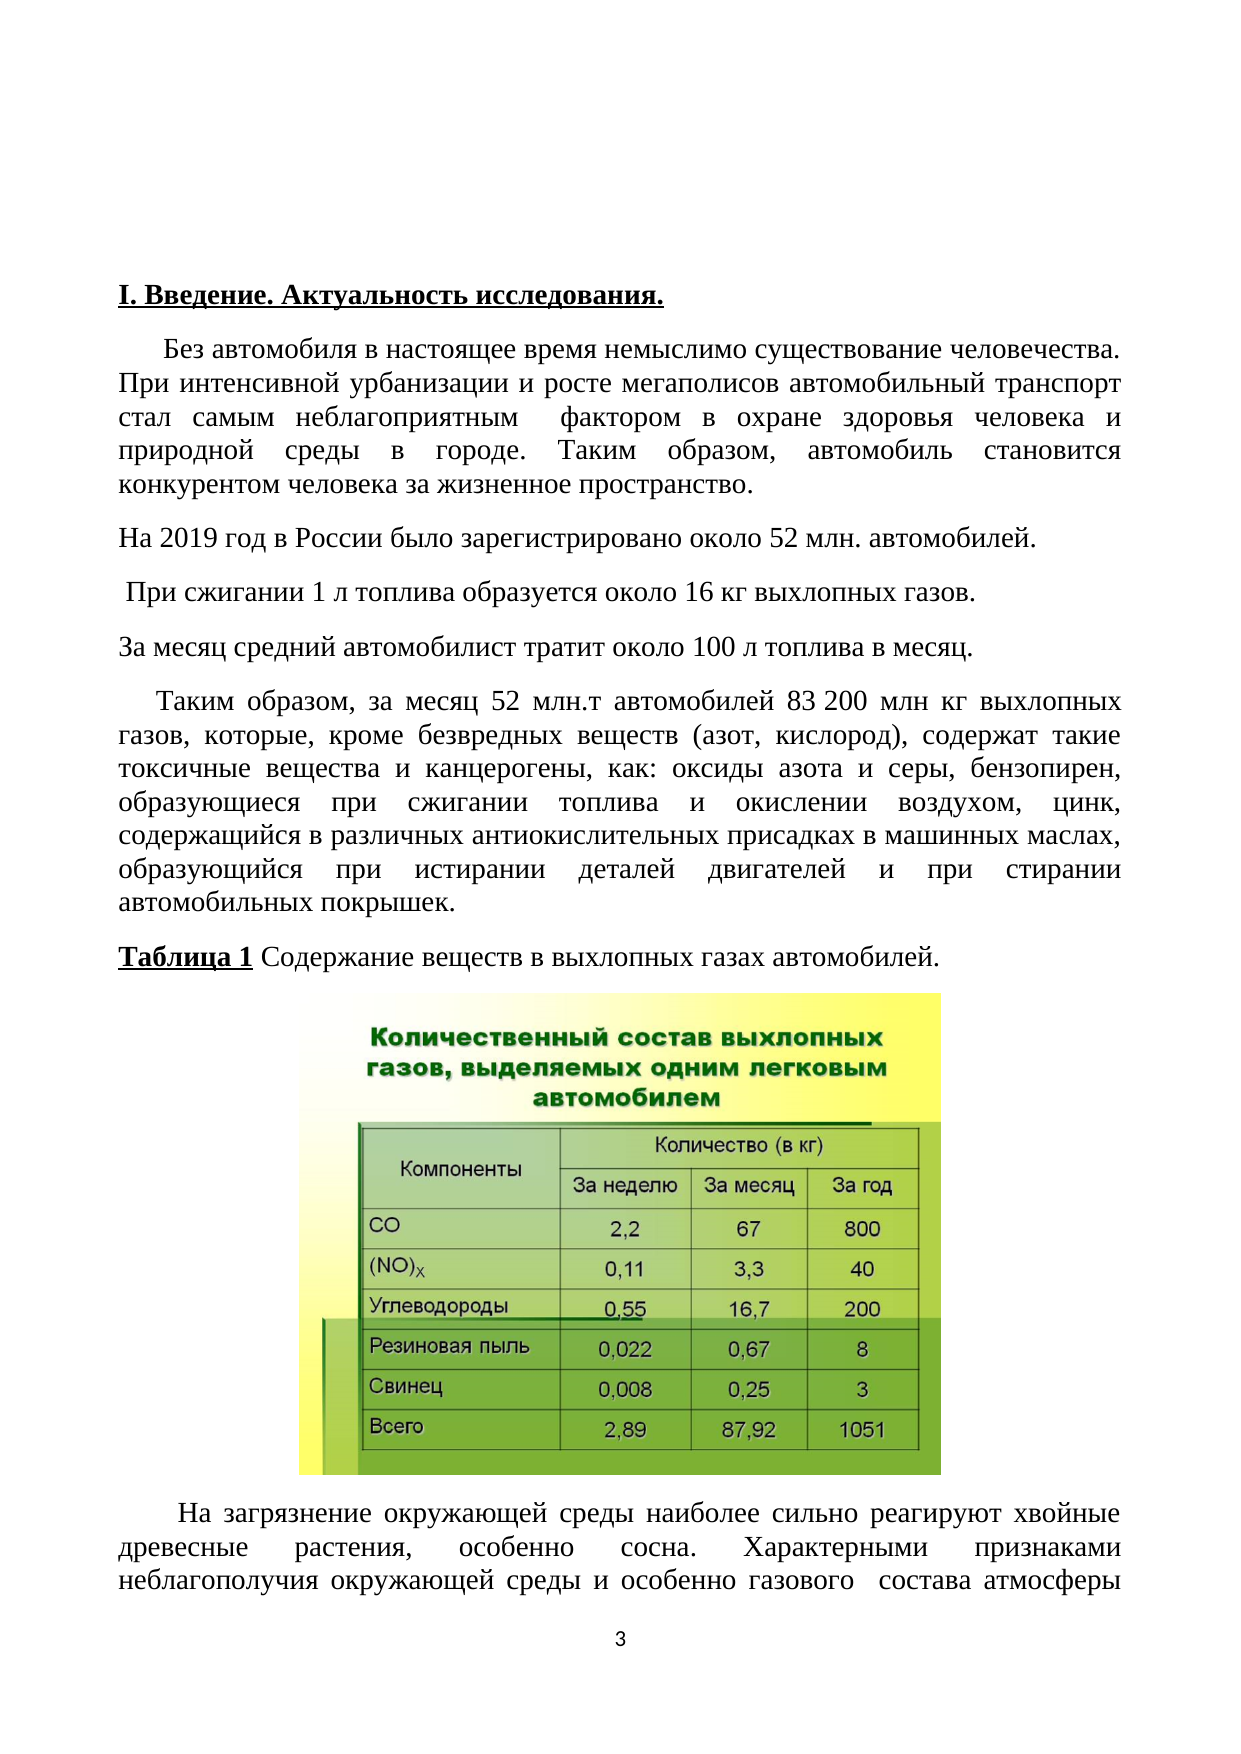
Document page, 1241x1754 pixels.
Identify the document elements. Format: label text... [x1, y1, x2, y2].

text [118, 1495, 1122, 1596]
text При сжигании топлива образуется около выхлопных газов. [118, 574, 1122, 608]
text Таблица 1 Содержание веществ в выхлопных газах автомобилей. [118, 939, 1122, 972]
text За месяц средний автомобилист тратит около топлива в месяц. [118, 629, 1122, 662]
picture [299, 993, 941, 1475]
text На 2019 год в России было зарегистрировано около 52 млн. автомобилей. [118, 520, 1122, 554]
text Без автомобиля в настоящее время немыслимо существование человечества. При интенсивной урбанизации и росте мегаполисов автомобильный транспорт стал самым неблагоприятным фактором в охране здоровья человека и природной среды в городе. Таким образом, автомобиль становится конкурентом человека за жизненное пространство. [118, 332, 1122, 499]
text Таким образом, за месяц 52 млн.т автомобилей 83 200 млн кг выхлопных газов, которые, кроме безвредных веществ (азот, кислород), содержат такие токсичные вещества и канцерогены, как: оксиды азота и серы, бензопирен, образующиеся при сжигании топлива и окислении воздухом, цинк, содержащийся в различных антиокислительных присадках в машинных маслах, образующийся при истирании деталей двигателей и при стирании автомобильных покрышек. [118, 683, 1122, 918]
text Введение. Актуальность исследования. [118, 277, 1122, 311]
